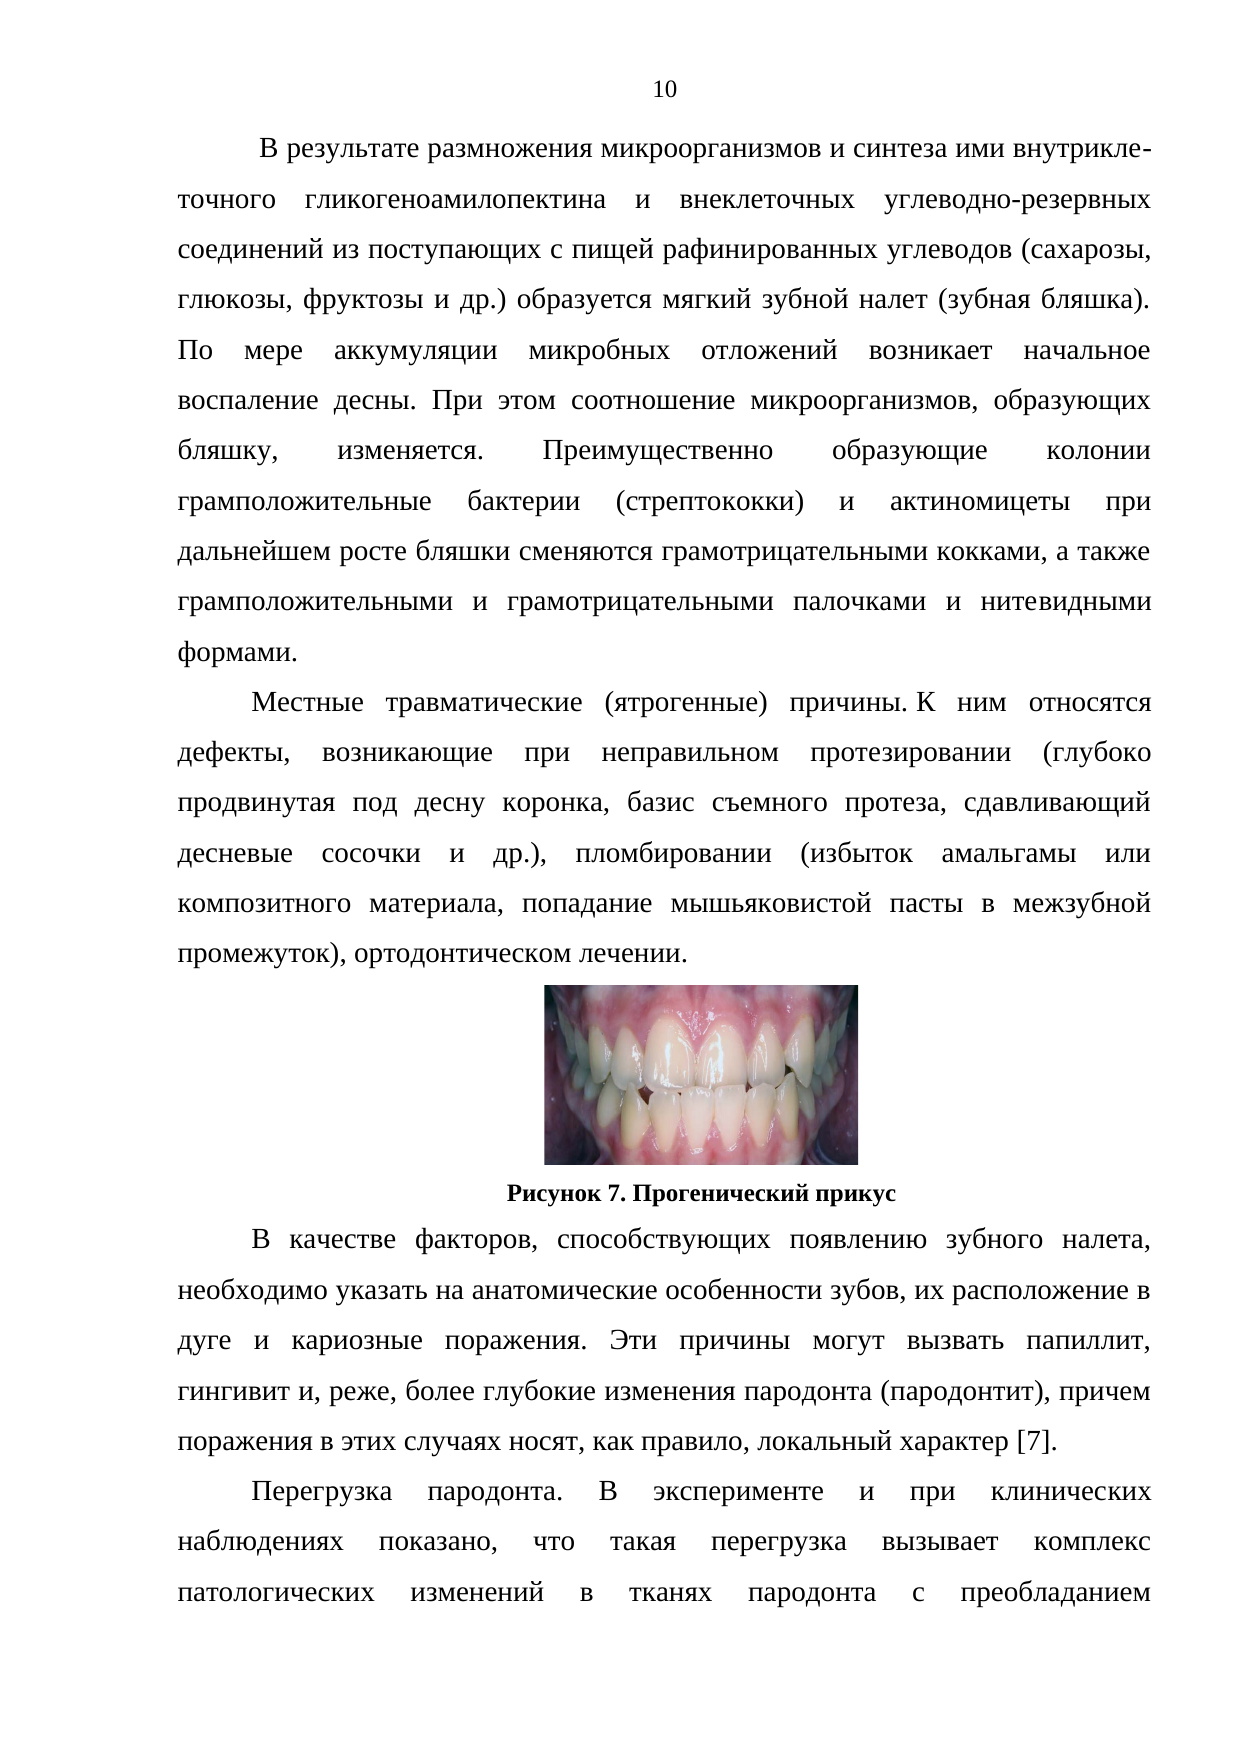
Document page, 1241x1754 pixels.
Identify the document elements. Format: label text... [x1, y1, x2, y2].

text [177, 1473, 1152, 1607]
text В результате размножения микроорганизмов и синтеза ими внутриклеточного гликогеноамилопектина и внеклеточных углеводно-резервных соединений из поступающих с пищей рафинированных углеводов (сахарозы, глюкозы, фруктозы и др.) образуется мягкий зубной налет (зубная бляшка). По мере аккумуляции микробных отложений возникает начальное воспаление десны. При этом соотношение микроорганизмов, образующих бляшку, изменяется. Преимущественно образующие колонии грамположительные бактерии (стрептококки) и актиномицеты при дальнейшем росте бляшки сменяются грамотрицательными кокками, а также грамположительными и грамотрицательными палочками и нитевидными формами. [177, 131, 1152, 667]
text Рисунок 7. Прогенический прикус [177, 1178, 1152, 1207]
text В качестве факторов, способствующих появлению зубного налета, необходимо указать на анатомические особенности зубов, их расположение в дуге и кариозные поражения. Эти причины могут вызвать папиллит, гингивит и, реже, более глубокие изменения пародонта (пародонтит), причем поражения в этих случаях носят, как правило, локальный характер [7]. [177, 1222, 1152, 1456]
text Местные травматические (ятрогенные) причины. К ним относятся дефекты, возникающие при неправильном протезировании (глубоко продвинутая под десну коронка, базис съемного протеза, сдавливающий десневые сосочки и др.), пломбировании (избыток амальгамы или композитного материала, попадание мышьяковистой пасты в межзубной промежуток), ортодонтическом лечении. [177, 684, 1152, 969]
picture [544, 985, 859, 1165]
